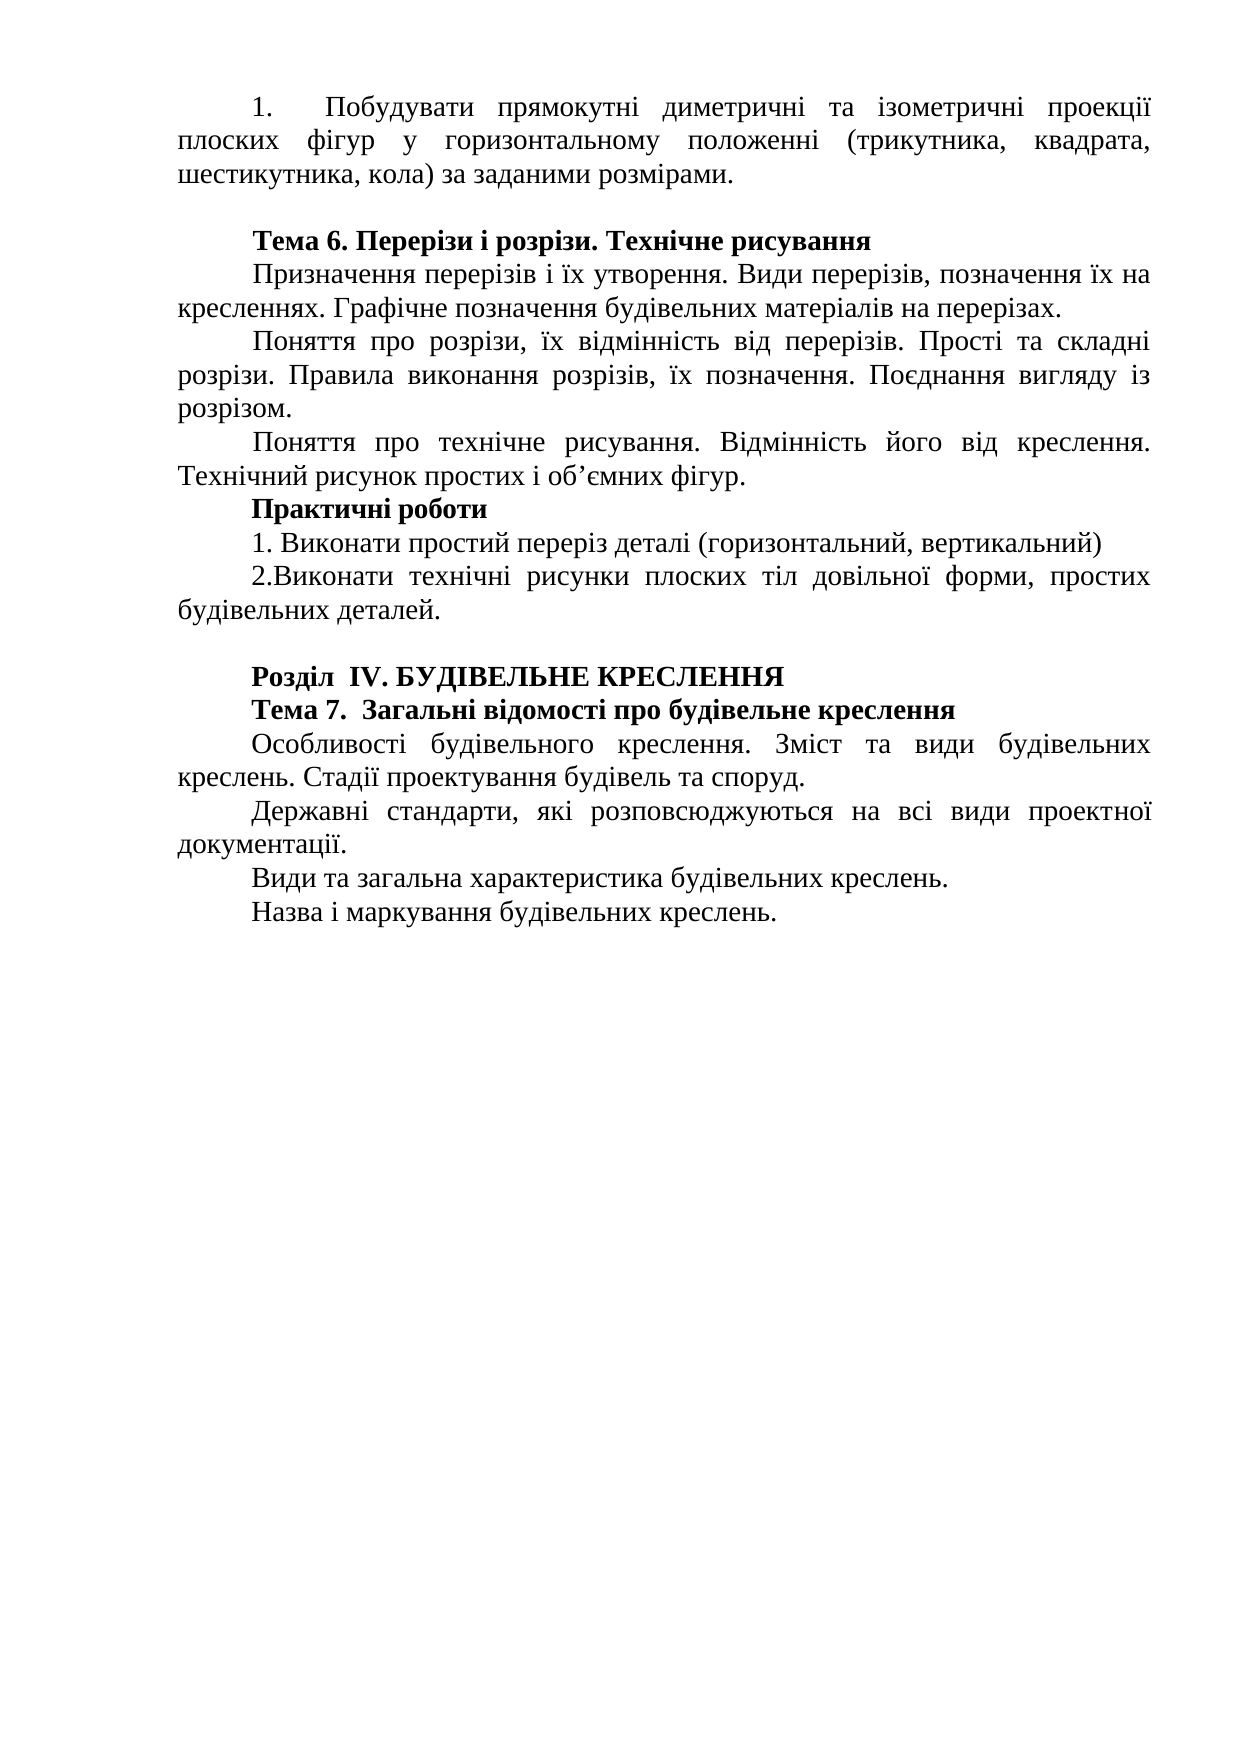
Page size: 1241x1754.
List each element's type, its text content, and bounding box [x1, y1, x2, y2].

text Тема 6. Перерізи і розрізи. Технічне рисування [177, 223, 1152, 256]
text Тема 7. Загальні відомості про будівельне креслення [177, 692, 1152, 726]
text Державні стандарти, які розповсюджуються на всі види проектної документації. [177, 793, 1152, 860]
text Поняття про технічне рисування. Відмінність його від креслення. Технічний рисунок простих і об’ємних фігур. [177, 424, 1152, 491]
text 1. Виконати простий переріз деталі (горизонтальний, вертикальний) [177, 525, 1152, 558]
text Назва і маркування будівельних креслень. [177, 894, 1152, 927]
text Особливості будівельного креслення. Зміст та види будівельних креслень. Стадії проектування будівель та споруд. [177, 726, 1152, 793]
text Призначення перерізів і їх утворення. Види перерізів, позначення їх на кресленнях. Графічне позначення будівельних матеріалів на перерізах. [177, 256, 1152, 323]
text Практичні роботи [177, 491, 1152, 525]
list Побудувати прямокутні диметричні та ізометричні проекції плоских фігур у горизонтальному положенні (трикутника, квадрата, шестикутника, кола) за заданими розмірами. [177, 89, 1152, 189]
text Види та загальна характеристика будівельних креслень. [177, 860, 1152, 894]
text Поняття про розрізи, їх відмінність від перерізів. Прості та складні розрізи. Правила виконання розрізів, їх позначення. Поєднання вигляду із розрізом. [177, 323, 1152, 424]
text 2.Виконати технічні рисунки плоских тіл довільної форми, простих будівельних деталей. [177, 558, 1152, 625]
text Розділ ІV. БУДІВЕЛЬНЕ КРЕСЛЕННЯ [177, 659, 1152, 692]
